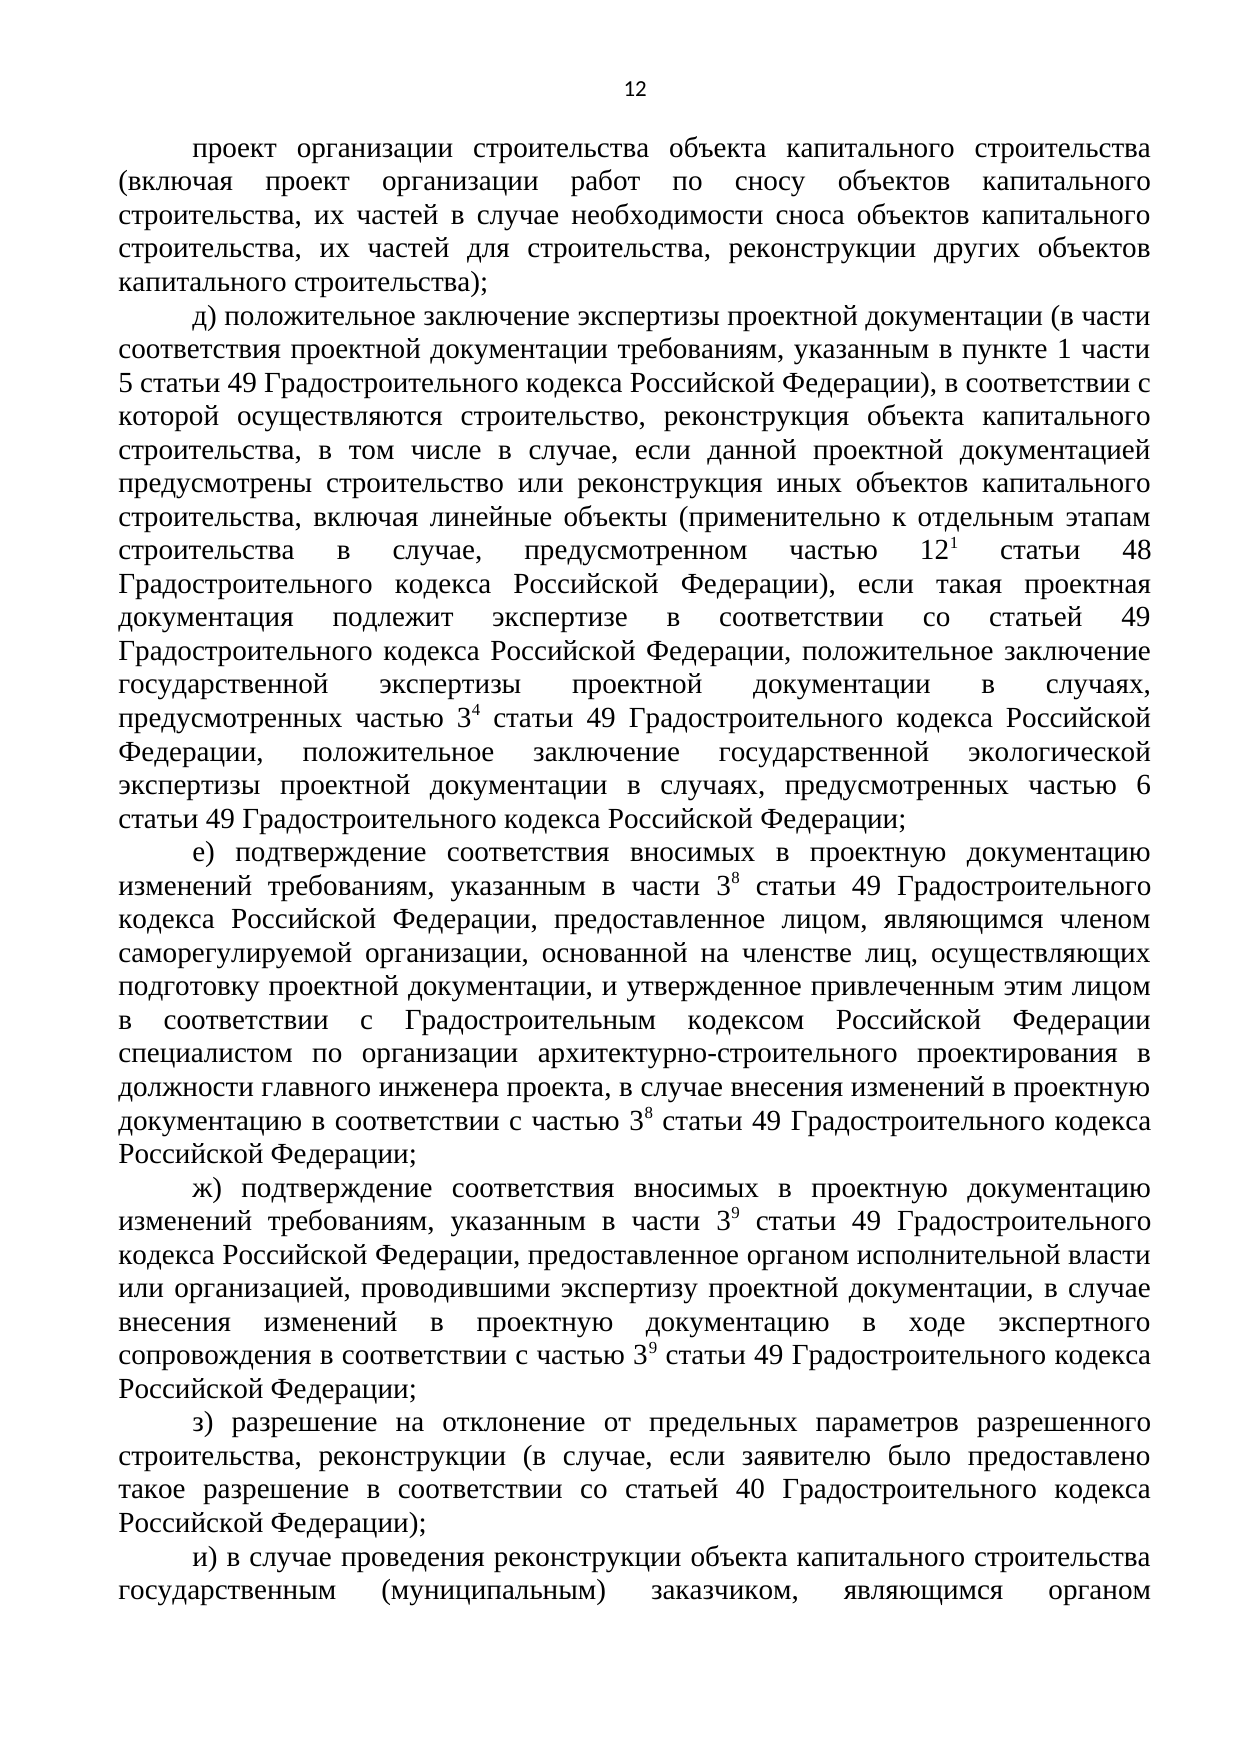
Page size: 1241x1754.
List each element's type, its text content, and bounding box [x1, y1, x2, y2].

text з) разрешение на отклонение от предельных параметров разрешенного строительства, реконструкции (в случае, если заявителю было предоставлено такое разрешение в соответствии со статьей 40 Градостроительного кодекса Российской Федерации); [118, 1404, 1152, 1539]
text е) подтверждение соответствия вносимых в проектную документацию изменений требованиям, указанным в части 38 статьи 49 Градостроительного кодекса Российской Федерации, предоставленное лицом, являющимся членом саморегулируемой организации, основанной на членстве лиц, осуществляющих подготовку проектной документации, и утвержденное привлеченным этим лицом в соответствии с Градостроительным кодексом Российской Федерации специалистом по организации архитектурно-строительного проектирования в должности главного инженера проекта, в случае внесения изменений в проектную документацию в соответствии с частью 38 статьи 49 Градостроительного кодекса Российской Федерации; [118, 834, 1152, 1170]
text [118, 1539, 1152, 1606]
text д) положительное заключение экспертизы проектной документации (в части соответствия проектной документации требованиям, указанным в пункте 1 части 5 статьи 49 Градостроительного кодекса Российской Федерации), в соответствии с которой осуществляются строительство, реконструкция объекта капитального строительства, в том числе в случае, если данной проектной документацией предусмотрены строительство или реконструкция иных объектов капитального строительства, включая линейные объекты (применительно к отдельным этапам строительства в случае, предусмотренном частью 121 статьи 48 Градостроительного кодекса Российской Федерации), если такая проектная документация подлежит экспертизе в соответствии со статьей 49 Градостроительного кодекса Российской Федерации, положительное заключение государственной экспертизы проектной документации в случаях, предусмотренных частью 34 статьи 49 Градостроительного кодекса Российской Федерации, положительное заключение государственной экологической экспертизы проектной документации в случаях, предусмотренных частью 6 статьи 49 Градостроительного кодекса Российской Федерации; [118, 298, 1152, 834]
text ж) подтверждение соответствия вносимых в проектную документацию изменений требованиям, указанным в части 39 статьи 49 Градостроительного кодекса Российской Федерации, предоставленное органом исполнительной власти или организацией, проводившими экспертизу проектной документации, в случае внесения изменений в проектную документацию в ходе экспертного сопровождения в соответствии с частью 39 статьи 49 Градостроительного кодекса Российской Федерации; [118, 1170, 1152, 1404]
text проект организации строительства объекта капитального строительства (включая проект организации работ по сносу объектов капитального строительства, их частей в случае необходимости сноса объектов капитального строительства, их частей для строительства, реконструкции других объектов капитального строительства); [118, 130, 1152, 298]
